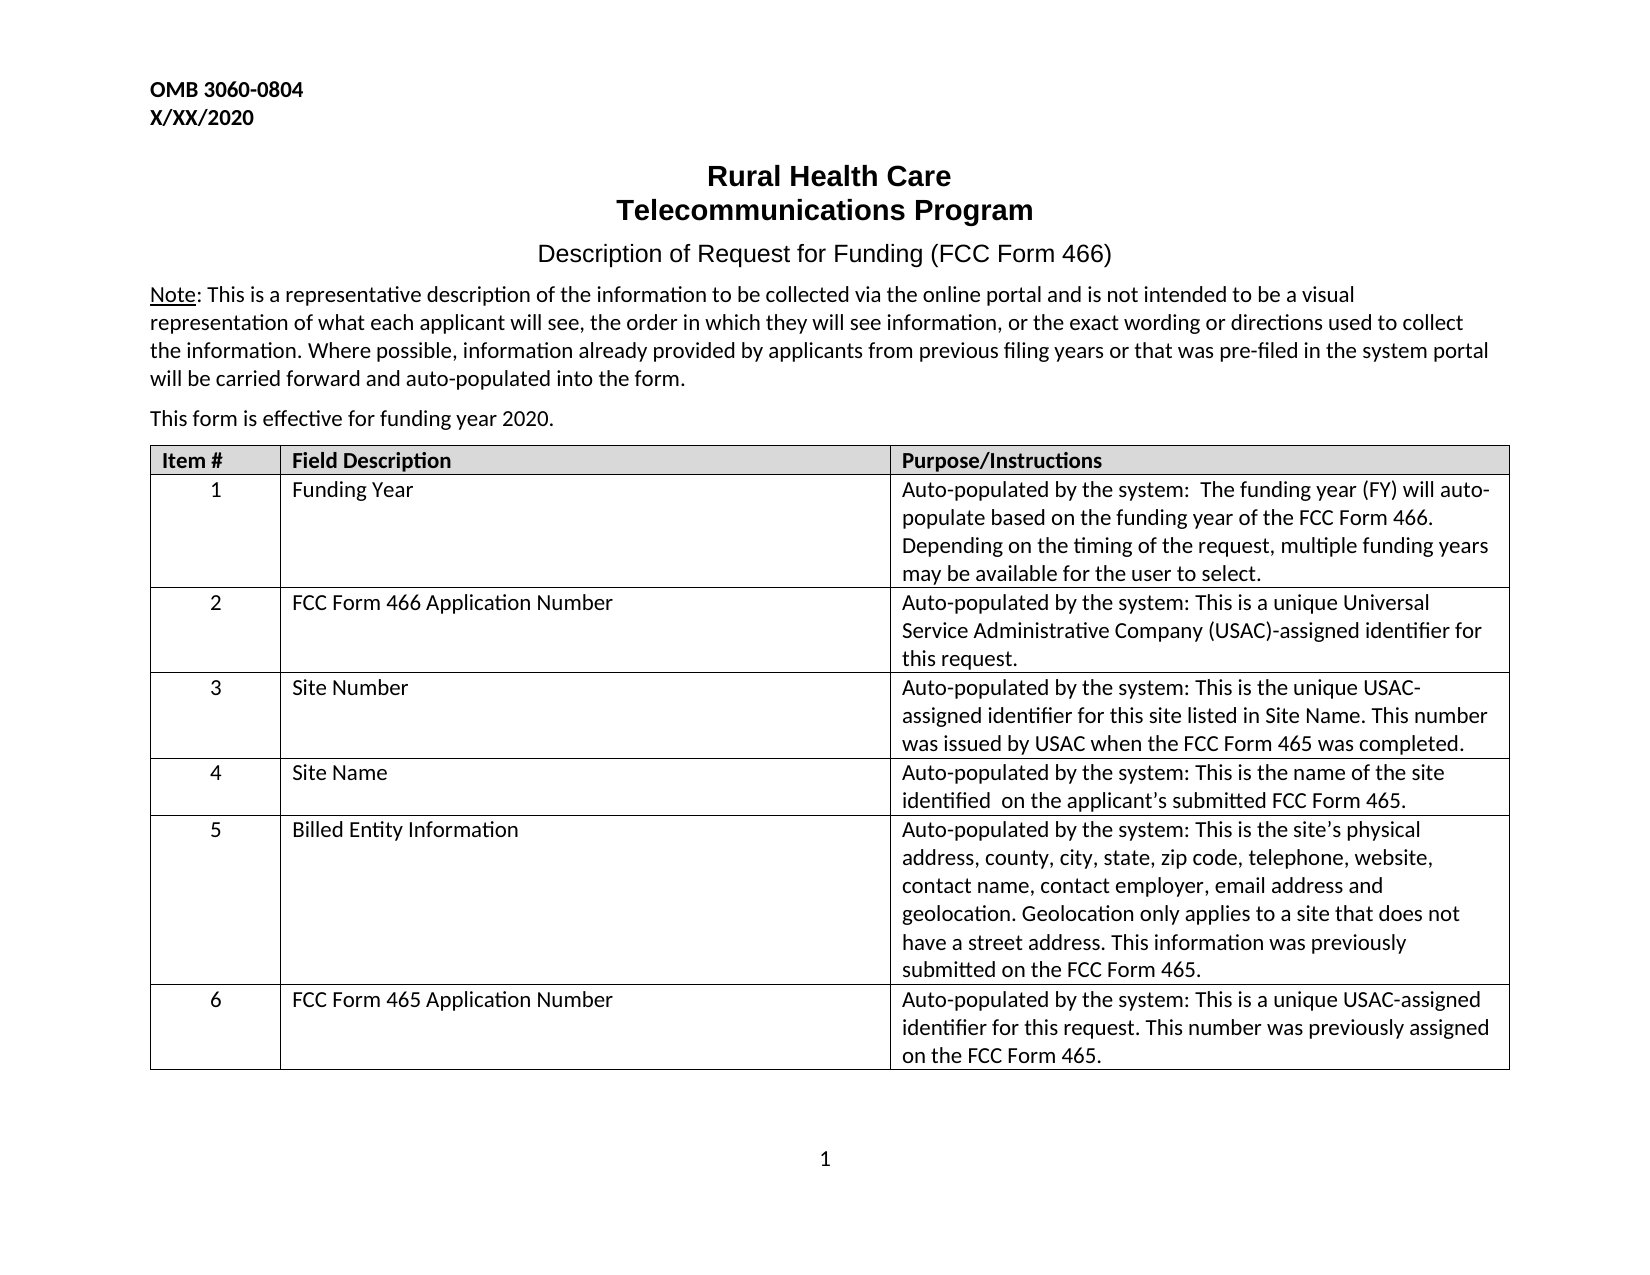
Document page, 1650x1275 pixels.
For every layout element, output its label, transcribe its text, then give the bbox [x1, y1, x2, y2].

table_cell Auto-populated by the system: This is a unique USAC-assigned identifier for this request. This number was previously assigned on the FCC Form 465. [891, 985, 1509, 1069]
table_cell Auto-populated by the system: This is the name of the site identified on the applicant’s submitted FCC Form 465. [891, 759, 1509, 814]
text This form is effective for funding year 2020. [150, 404, 1500, 432]
table_cell Funding Year [281, 475, 890, 587]
table_cell Site Name [281, 759, 890, 814]
table_cell FCC Form 465 Application Number [281, 985, 890, 1069]
table_header Field Description [281, 446, 890, 474]
table_cell FCC Form 466 Application Number [281, 588, 890, 672]
table_cell Auto-populated by the system: This is the site’s physical address, county, city, state, zip code, telephone, website, contact name, contact employer, email address and geolocation. Geolocation only applies to a site that does not have a street address. This information was previously submitted on the FCC Form 465. [891, 816, 1509, 984]
table_cell Auto-populated by the system: This is a unique Universal Service Administrative Company (USAC)-assigned identifier for this request. [891, 588, 1509, 672]
text Note: This is a representative description of the information to be collected via the online portal and is not intended to be a visual representation of what each applicant will see, the order in which they will see information, or the exact wording or directions used to collect the information. Where possible, information already provided by applicants from previous filing years or that was pre-filed in the system portal will be carried forward and auto-populated into the form. [150, 280, 1500, 392]
table_cell 6 [151, 985, 280, 1069]
table_cell Auto-populated by the system: The funding year (FY) will auto-populate based on the funding year of the FCC Form 466. Depending on the timing of the request, multiple funding years may be available for the user to select. [891, 475, 1509, 587]
table_cell 4 [151, 759, 280, 814]
table_cell 2 [151, 588, 280, 672]
table_cell 3 [151, 673, 280, 757]
table_cell 1 [151, 475, 280, 587]
table_header Purpose/Instructions [891, 446, 1509, 474]
text Rural Health Care [150, 159, 1500, 193]
text Telecommunications Program [150, 193, 1500, 226]
table_cell Site Number [281, 673, 890, 757]
text Description of Request for Funding (FCC Form 466) [150, 239, 1500, 267]
table_header Item # [151, 446, 280, 474]
table_cell 5 [151, 816, 280, 984]
table_cell Billed Entity Information [281, 816, 890, 984]
table_cell Auto-populated by the system: This is the unique USAC-assigned identifier for this site listed in Site Name. This number was issued by USAC when the FCC Form 465 was completed. [891, 673, 1509, 757]
